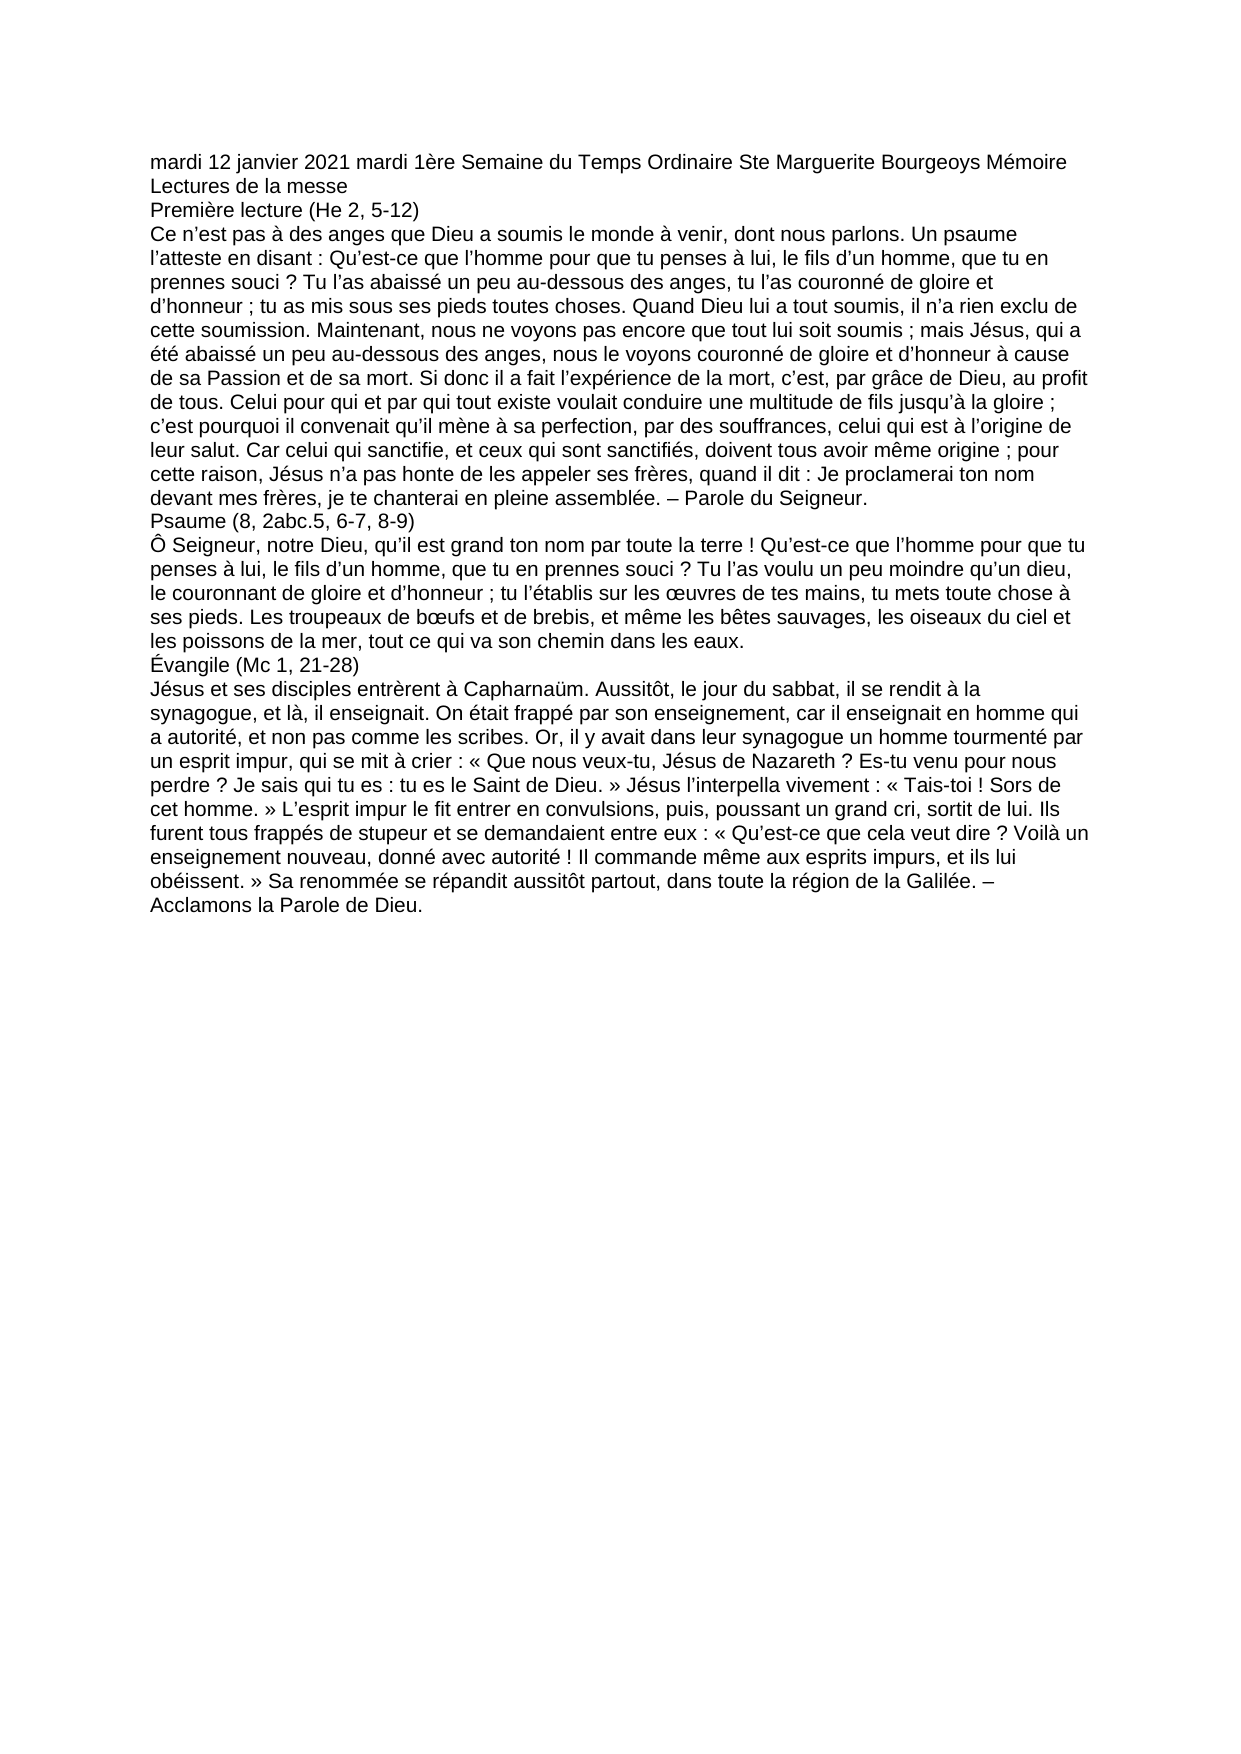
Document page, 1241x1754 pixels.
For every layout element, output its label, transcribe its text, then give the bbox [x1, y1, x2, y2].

text Jésus et ses disciples entrèrent à Capharnaüm. Aussitôt, le jour du sabbat, il se rendit à la synagogue, et là, il enseignait. On était frappé par son enseignement, car il enseignait en homme qui a autorité, et non pas comme les scribes. Or, il y avait dans leur synagogue un homme tourmenté par un esprit impur, qui se mit à crier : « Que nous veux-tu, Jésus de Nazareth ? Es-tu venu pour nous perdre ? Je sais qui tu es : tu es le Saint de Dieu. » Jésus l’interpella vivement : « Tais-toi ! Sors de cet homme. » L’esprit impur le fit entrer en convulsions, puis, poussant un grand cri, sortit de lui. Ils furent tous frappés de stupeur et se demandaient entre eux : « Qu’est-ce que cela veut dire ? Voilà un enseignement nouveau, donné avec autorité ! Il commande même aux esprits impurs, et ils lui obéissent. » Sa renommée se répandit aussitôt partout, dans toute la région de la Galilée. – Acclamons la Parole de Dieu. [150, 677, 1090, 917]
text Ô Seigneur, notre Dieu, qu’il est grand ton nom par toute la terre ! Qu’est-ce que l’homme pour que tu penses à lui, le fils d’un homme, que tu en prennes souci ? Tu l’as voulu un peu moindre qu’un dieu, le couronnant de gloire et d’honneur ; tu l’établis sur les œuvres de tes mains, tu mets toute chose à ses pieds. Les troupeaux de bœufs et de brebis, et même les bêtes sauvages, les oiseaux du ciel et les poissons de la mer, tout ce qui va son chemin dans les eaux. [150, 533, 1090, 653]
text Ce n’est pas à des anges que Dieu a soumis le monde à venir, dont nous parlons. Un psaume l’atteste en disant : Qu’est-ce que l’homme pour que tu penses à lui, le fils d’un homme, que tu en prennes souci ? Tu l’as abaissé un peu au-dessous des anges, tu l’as couronné de gloire et d’honneur ; tu as mis sous ses pieds toutes choses. Quand Dieu lui a tout soumis, il n’a rien exclu de cette soumission. Maintenant, nous ne voyons pas encore que tout lui soit soumis ; mais Jésus, qui a été abaissé un peu au-dessous des anges, nous le voyons couronné de gloire et d’honneur à cause de sa Passion et de sa mort. Si donc il a fait l’expérience de la mort, c’est, par grâce de Dieu, au profit de tous. Celui pour qui et par qui tout existe voulait conduire une multitude de fils jusqu’à la gloire ; c’est pourquoi il convenait qu’il mène à sa perfection, par des souffrances, celui qui est à l’origine de leur salut. Car celui qui sanctifie, et ceux qui sont sanctifiés, doivent tous avoir même origine ; pour cette raison, Jésus n’a pas honte de les appeler ses frères, quand il dit : Je proclamerai ton nom devant mes frères, je te chanterai en pleine assemblée. – Parole du Seigneur. [150, 222, 1090, 509]
